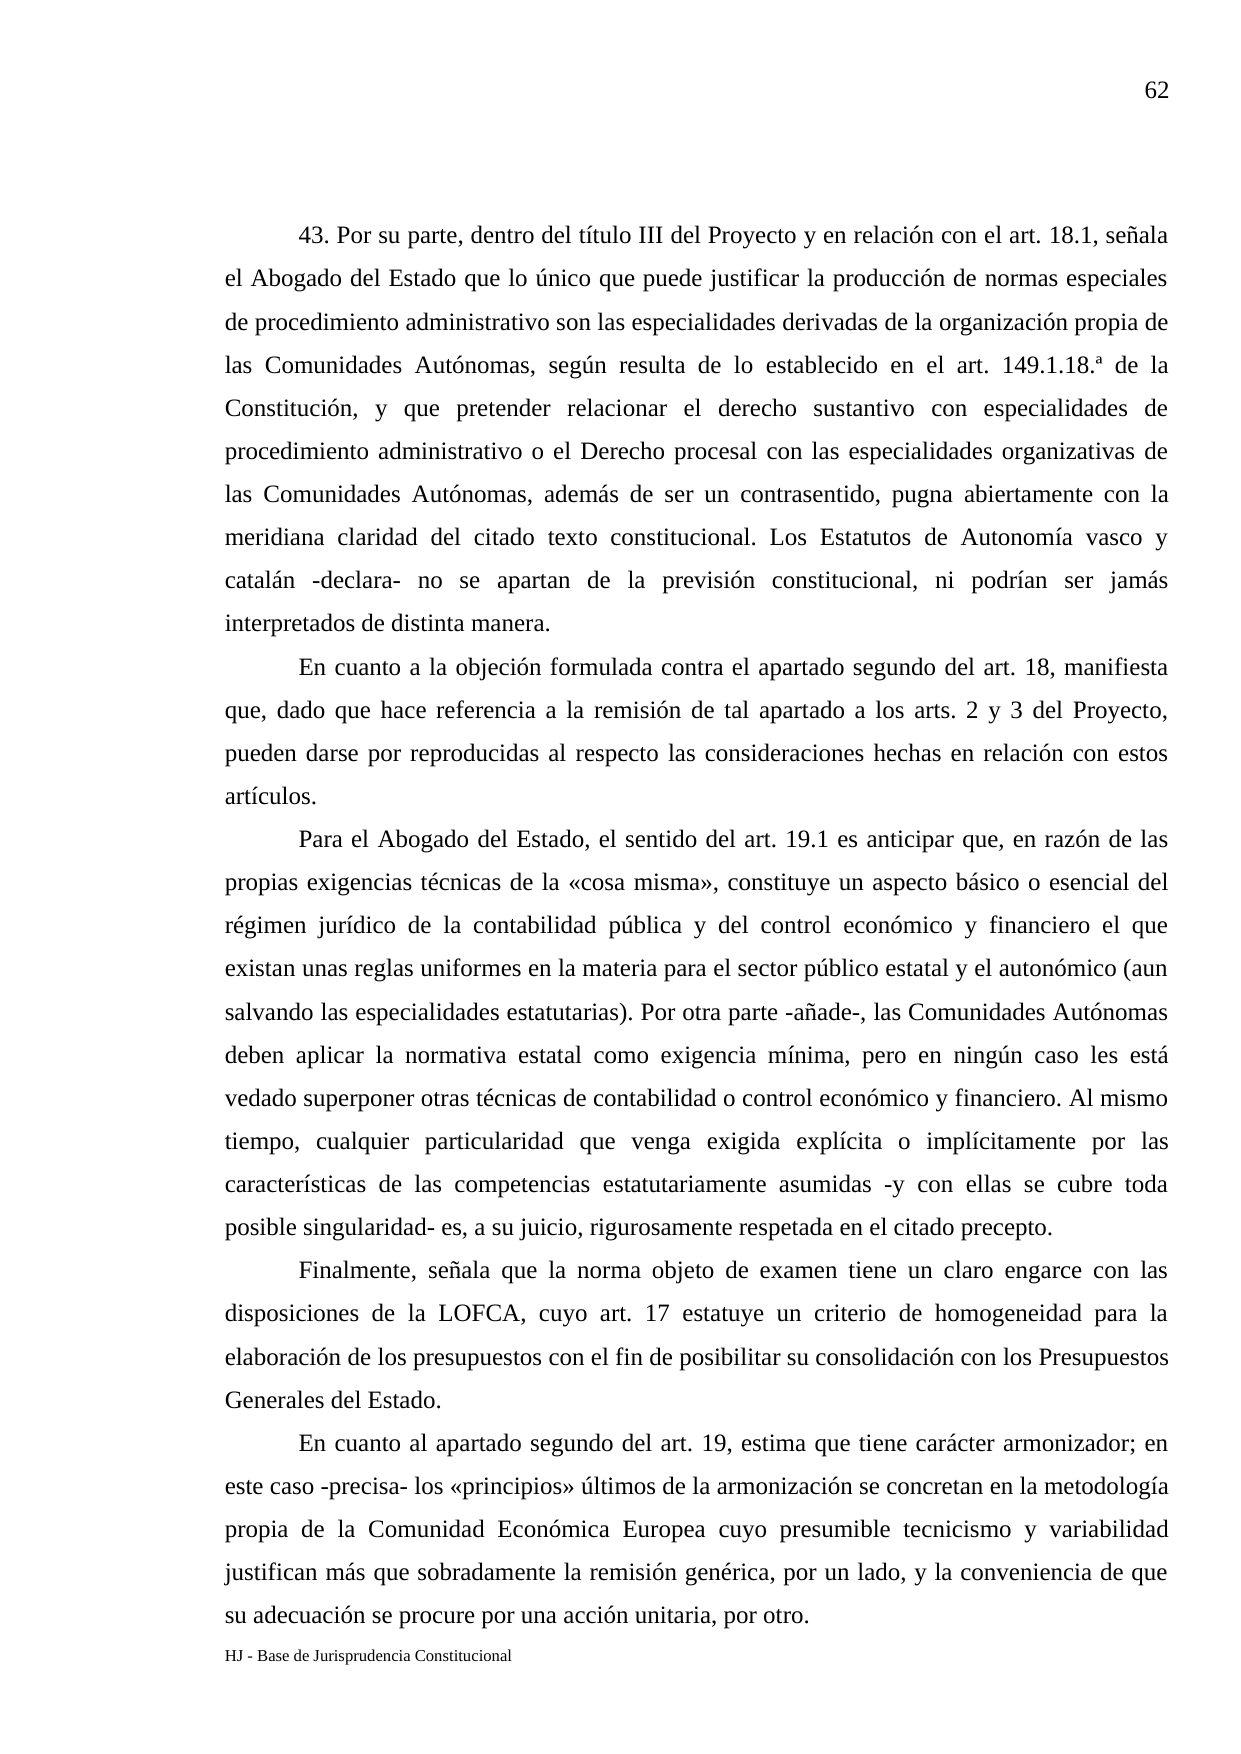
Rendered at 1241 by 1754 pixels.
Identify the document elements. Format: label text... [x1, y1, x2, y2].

text Finalmente, señala que la norma objeto de examen tiene un claro engarce con las disposiciones de la LOFCA, cuyo art. 17 estatuye un criterio de homogeneidad para la elaboración de los presupuestos con el fin de posibilitar su consolidación con los Presupuestos Generales del Estado. [224, 1255, 1169, 1413]
text Para el Abogado del Estado, el sentido del art. 19.1 es anticipar que, en razón de las propias exigencias técnicas de la «cosa misma», constituye un aspecto básico o esencial del régimen jurídico de la contabilidad pública y del control económico y financiero el que existan unas reglas uniformes en la materia para el sector público estatal y el autonómico (aun salvando las especialidades estatutarias). Por otra parte -añade-, las Comunidades Autónomas deben aplicar la normativa estatal como exigencia mínima, pero en ningún caso les está vedado superponer otras técnicas de contabilidad o control económico y financiero. Al mismo tiempo, cualquier particularidad que venga exigida explícita o implícitamente por las características de las competencias estatutariamente asumidas -y con ellas se cubre toda posible singularidad- es, a su juicio, rigurosamente respetada en el citado precepto. [224, 824, 1169, 1241]
text En cuanto al apartado segundo del art. 19, estima que tiene carácter armonizador; en este caso -precisa- los «principios» últimos de la armonización se concretan en la metodología propia de la Comunidad Económica Europea cuyo presumible tecnicismo y variabilidad justifican más que sobradamente la remisión genérica, por un lado, y la conveniencia de que su adecuación se procure por una acción unitaria, por otro. [224, 1428, 1169, 1629]
text 43. Por su parte, dentro del título III del Proyecto y en relación con el art. 18.1, señala el Abogado del Estado que lo único que puede justificar la producción de normas especiales de procedimiento administrativo son las especialidades derivadas de la organización propia de las Comunidades Autónomas, según resulta de lo establecido en el art. 149.1.18.ª de la Constitución, y que pretender relacionar el derecho sustantivo con especialidades de procedimiento administrativo o el Derecho procesal con las especialidades organizativas de las Comunidades Autónomas, además de ser un contrasentido, pugna abiertamente con la meridiana claridad del citado texto constitucional. Los Estatutos de Autonomía vasco y catalán -declara- no se apartan de la previsión constitucional, ni podrían ser jamás interpretados de distinta manera. [224, 220, 1169, 637]
text En cuanto a la objeción formulada contra el apartado segundo del art. 18, manifiesta que, dado que hace referencia a la remisión de tal apartado a los arts. 2 y 3 del Proyecto, pueden darse por reproducidas al respecto las consideraciones hechas en relación con estos artículos. [224, 652, 1169, 810]
